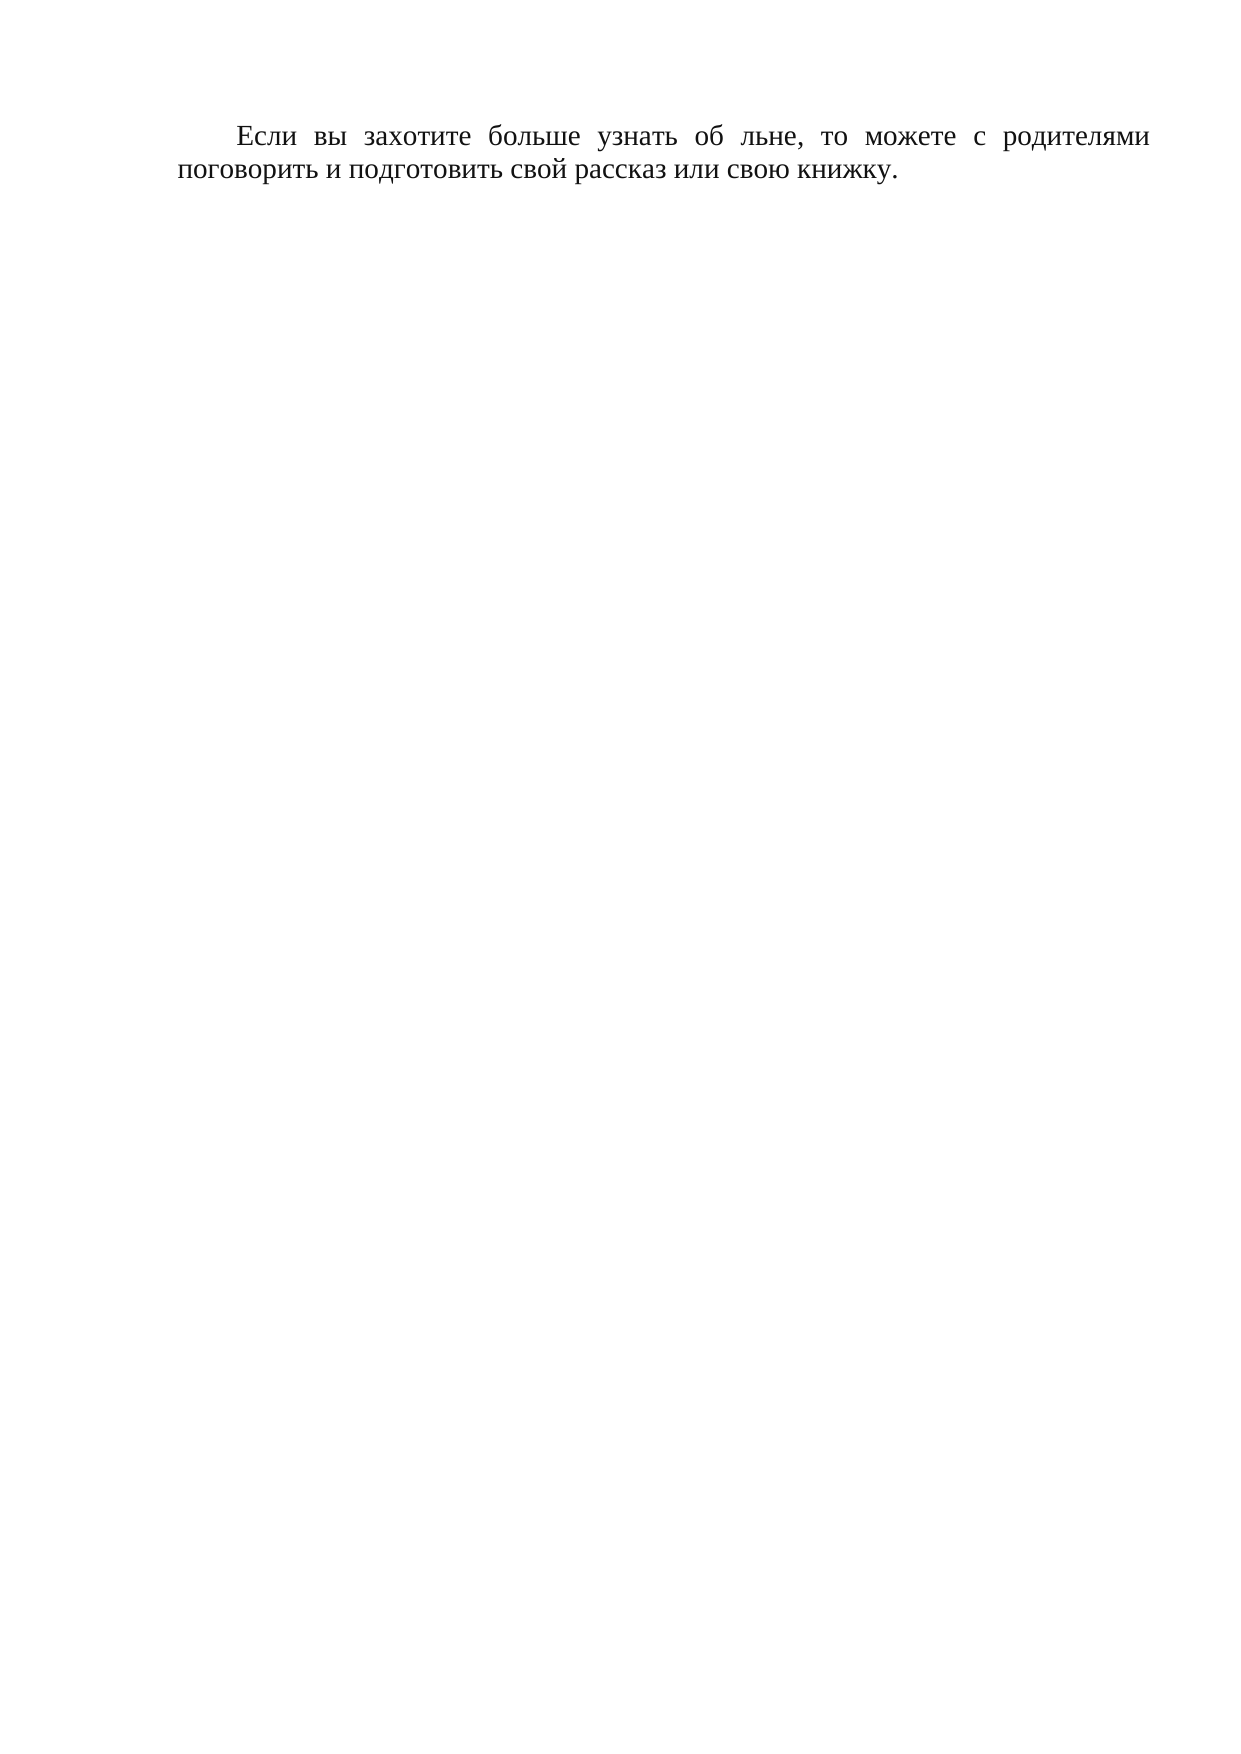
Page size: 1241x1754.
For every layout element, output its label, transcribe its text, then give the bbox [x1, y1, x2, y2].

text Если вы захотите больше узнать об льне, то можете с родителями поговорить и подготовить свой рассказ или свою книжку. [177, 118, 1152, 185]
